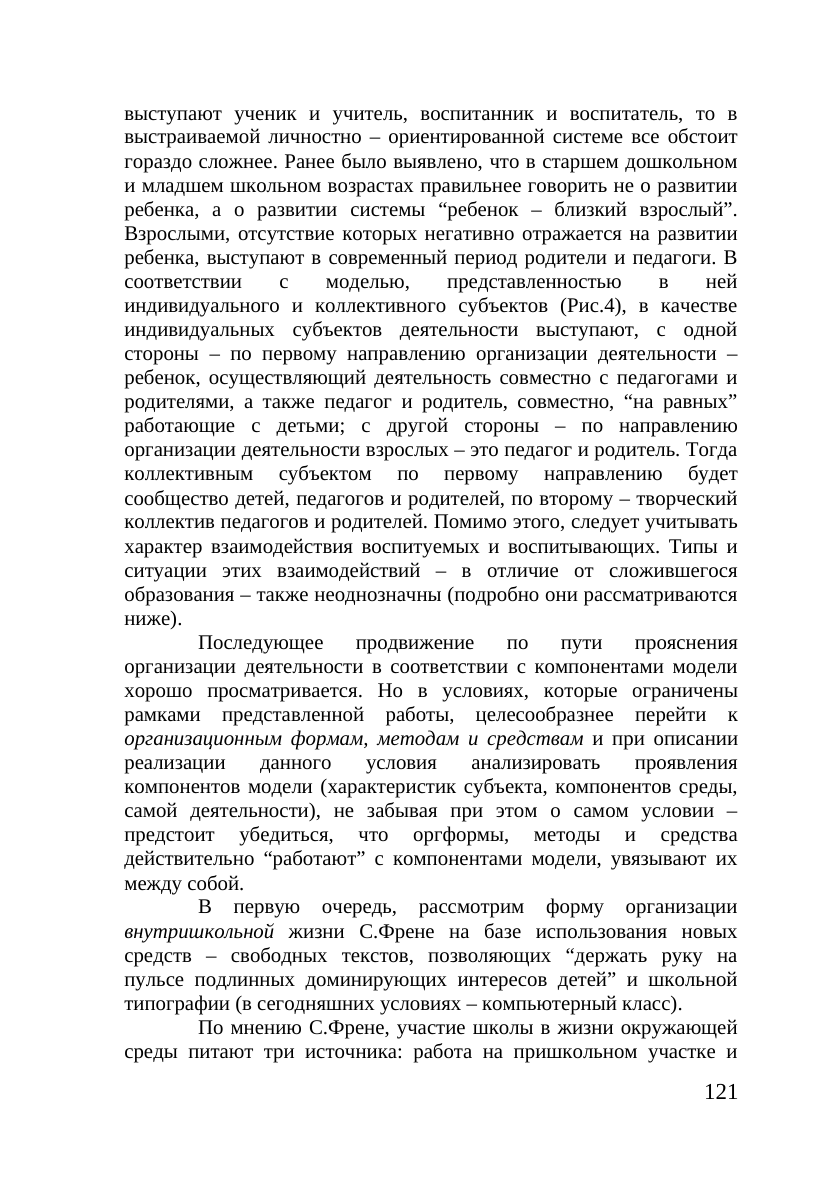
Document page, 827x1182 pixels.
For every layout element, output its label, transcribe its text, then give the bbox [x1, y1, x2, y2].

text В первую очередь, рассмотрим форму организации внутришкольной жизни С.Френе на базе использования новых средств – свободных текстов, позволяющих “держать руку на пульсе подлинных доминирующих интересов детей” и школьной типографии (в сегодняшних условиях – компьютерный класс). [124, 894, 738, 1015]
text Последующее продвижение по пути прояснения организации деятельности в соответствии с компонентами модели хорошо просматривается. Но в условиях, которые ограничены рамками представленной работы, целесообразнее перейти к организационным формам, методам и средствам и при описании реализации данного условия анализировать проявления компонентов модели (характеристик субъекта, компонентов среды, самой деятельности), не забывая при этом о самом условии – предстоит убедиться, что оргформы, методы и средства действительно “работают” с компонентами модели, увязывают их между собой. [124, 630, 738, 894]
